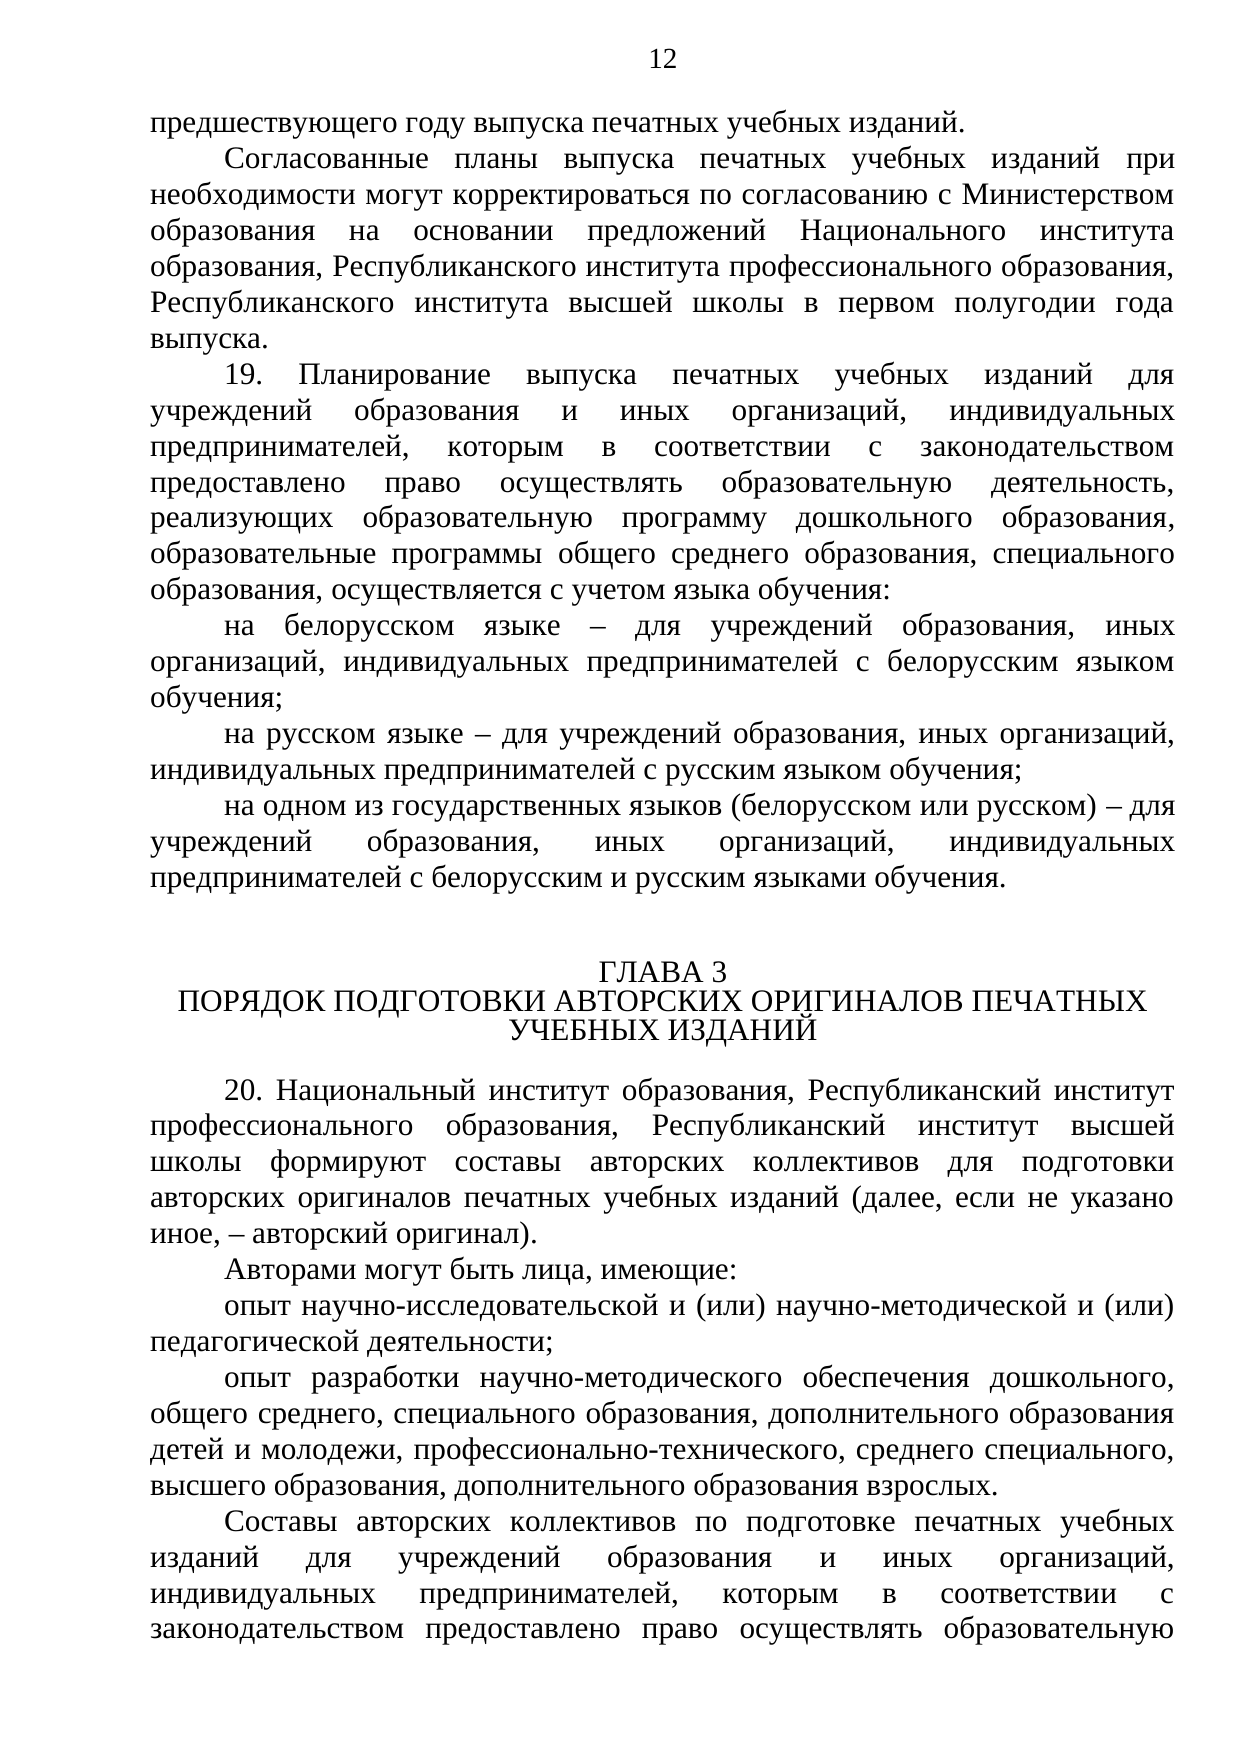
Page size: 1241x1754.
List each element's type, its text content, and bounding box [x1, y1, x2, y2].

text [150, 1502, 1175, 1646]
text Авторами могут быть лица, имеющие: [150, 1250, 1175, 1286]
text опыт научно-исследовательской и (или) научно-методической и (или) педагогической деятельности; [150, 1286, 1175, 1358]
text 20. Национальный институт образования, Республиканский институт профессионального образования, Республиканский институт высшей школы формируют составы авторских коллективов для подготовки авторских оригиналов печатных учебных изданий (далее, если не указано иное, – авторский оригинал). [150, 1071, 1175, 1250]
text на русском языке – для учреждений образования, иных организаций, индивидуальных предпринимателей с русским языком обучения; [150, 714, 1175, 786]
text на одном из государственных языков (белорусском или русском) – для учреждений образования, иных организаций, индивидуальных предпринимателей с белорусским и русским языками обучения. [150, 786, 1175, 894]
text опыт разработки научно-методического обеспечения дошкольного, общего среднего, специального образования, дополнительного образования детей и молодежи, профессионально-технического, среднего специального, высшего образования, дополнительного образования взрослых. [150, 1358, 1175, 1502]
text 19. Планирование выпуска печатных учебных изданий для учреждений образования и иных организаций, индивидуальных предпринимателей, которым в соответствии с законодательством предоставлено право осуществлять образовательную деятельность, реализующих образовательную программу дошкольного образования, образовательные программы общего среднего образования, специального образования, осуществляется с учетом языка обучения: [150, 355, 1175, 607]
text ПОРЯДОК ПОДГОТОВКИ АВТОРСКИХ ОРИГИНАЛОВ ПЕЧАТНЫХ УЧЕБНЫХ ИЗДАНИЙ [150, 988, 1175, 1047]
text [150, 103, 1175, 139]
text ГЛАВА 3 [150, 959, 1175, 988]
text Согласованные планы выпуска печатных учебных изданий при необходимости могут корректироваться по согласованию с Министерством образования на основании предложений Национального института образования, Республиканского института профессионального образования, Республиканского института высшей школы в первом полугодии года выпуска. [150, 139, 1175, 355]
text на белорусском языке – для учреждений образования, иных организаций, индивидуальных предпринимателей с белорусским языком обучения; [150, 607, 1175, 714]
